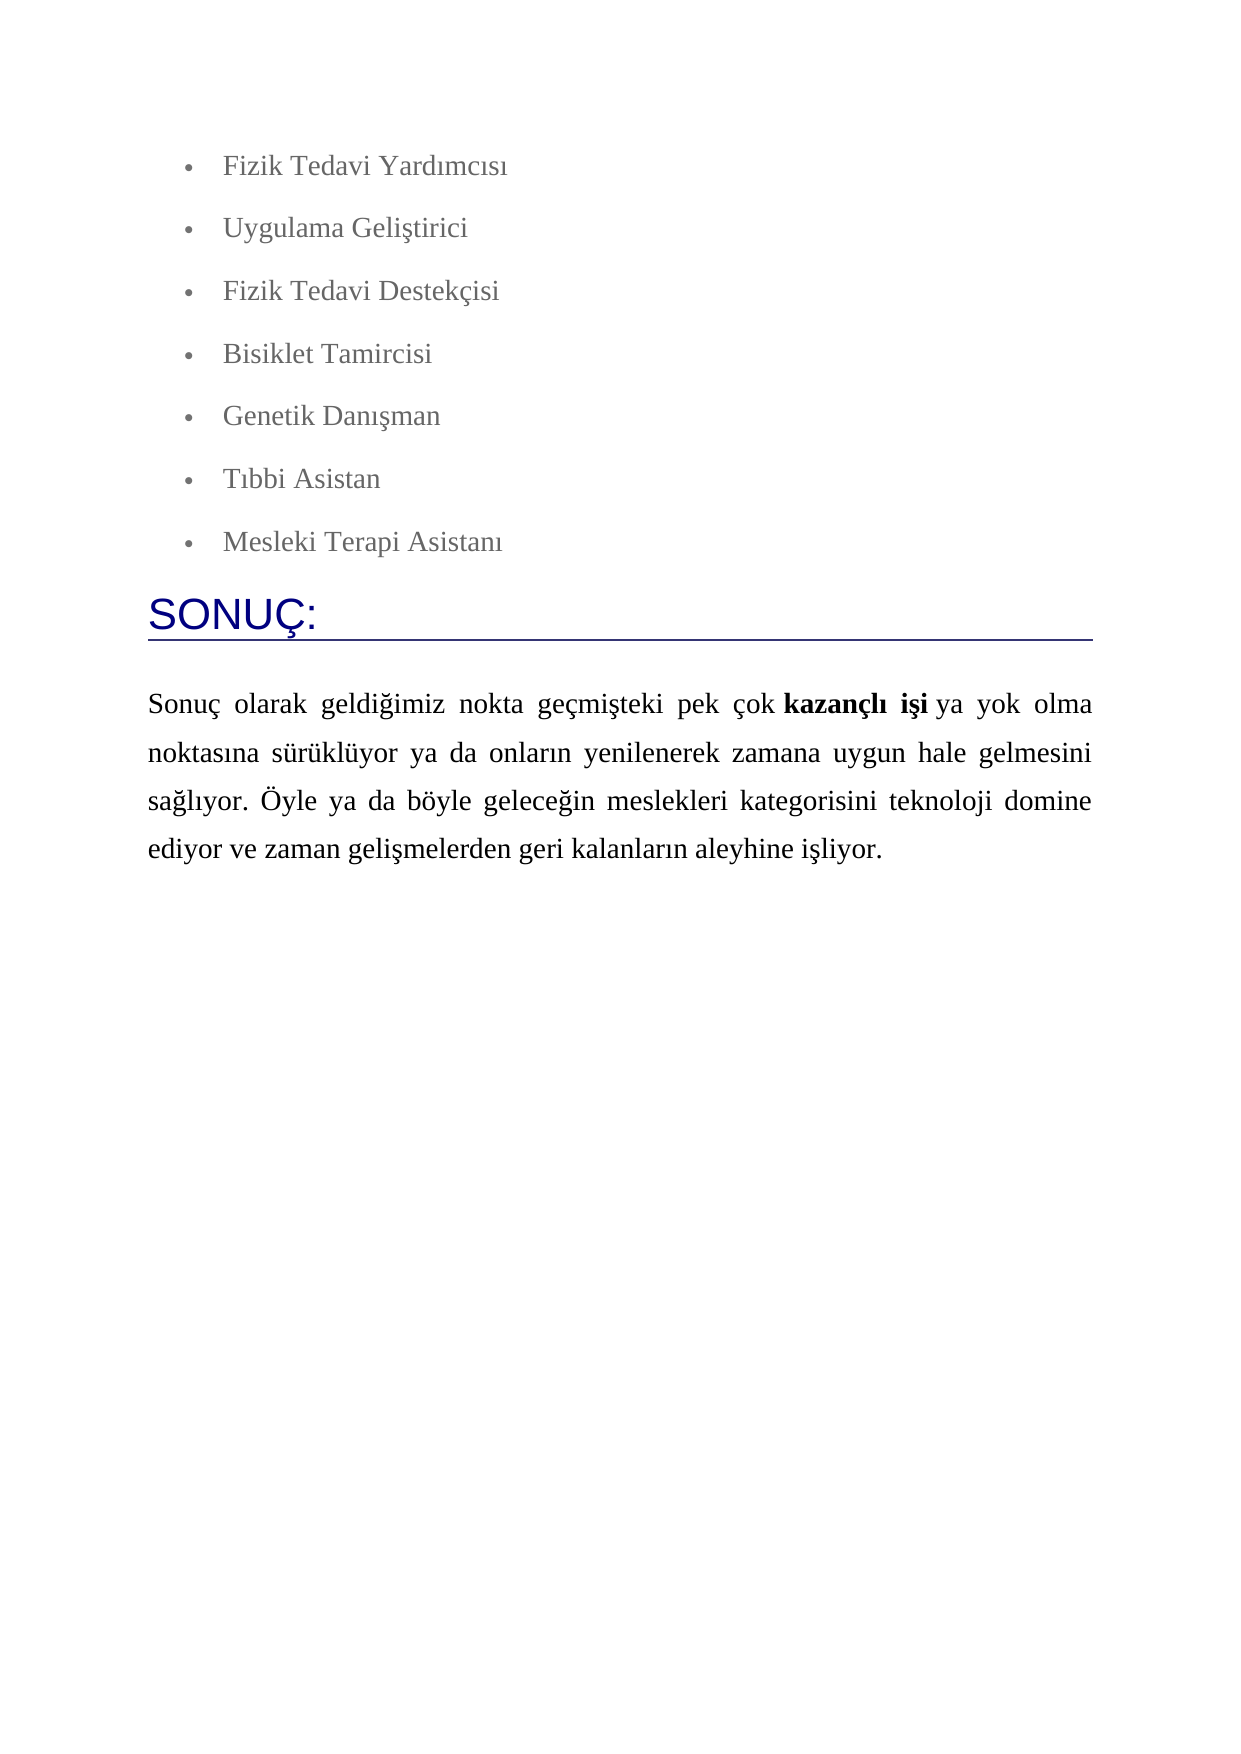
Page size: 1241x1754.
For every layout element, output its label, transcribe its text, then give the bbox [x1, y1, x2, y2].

list Tıbbi Asistan [185, 461, 1093, 495]
list Uygulama Geliştirici [185, 210, 1093, 244]
list Genetik Danışman [185, 398, 1093, 432]
list Mesleki Terapi Asistanı [185, 524, 1093, 557]
list Bisiklet Tamircisi [185, 336, 1093, 369]
list Fizik Tedavi Yardımcısı [185, 148, 1093, 181]
list Fizik Tedavi Destekçisi [185, 273, 1093, 307]
text SONUÇ: [148, 589, 1093, 639]
text Sonuç olarak geldiğimiz nokta geçmişteki pek çok kazançlı işi ya yok olma noktasına sürüklüyor ya da onların yenilenerek zamana uygun hale gelmesini sağlıyor. Öyle ya da böyle geleceğin meslekleri kategorisini teknoloji domine ediyor ve zaman gelişmelerden geri kalanların aleyhine işliyor. [148, 672, 1093, 865]
